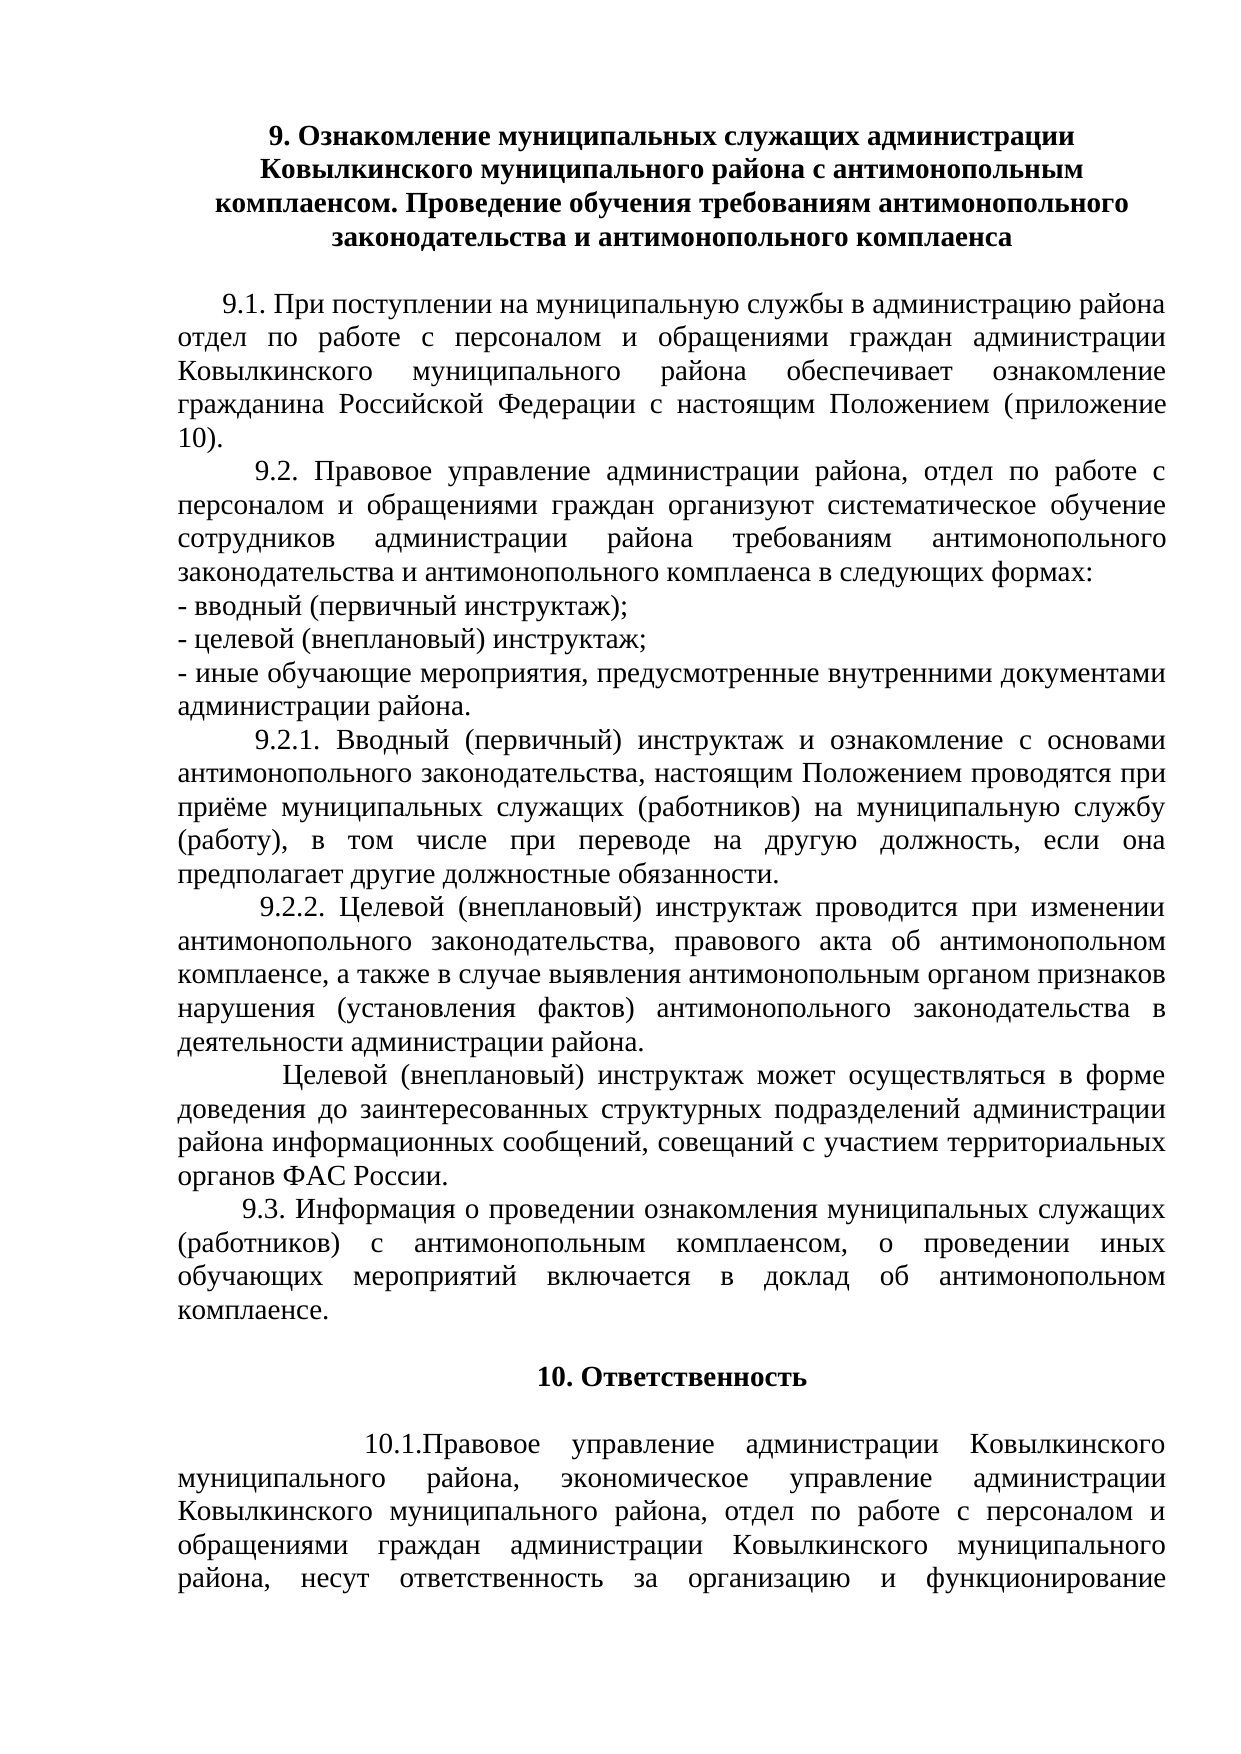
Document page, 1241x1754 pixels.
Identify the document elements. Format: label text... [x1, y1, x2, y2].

text - иные обучающие мероприятия, предусмотренные внутренними документами администрации района. [177, 655, 1167, 722]
text 10. Ответственность [177, 1359, 1167, 1393]
text 9.2. Правовое управление администрации района, отдел по работе с персоналом и обращениями граждан организуют систематическое обучение сотрудников администрации района требованиям антимонопольного законодательства и антимонопольного комплаенса в следующих формах: [177, 453, 1167, 588]
text 9.2.2. Целевой (внеплановый) инструктаж проводится при изменении антимонопольного законодательства, правового акта об антимонопольном комплаенсе, а также в случае выявления антимонопольным органом признаков нарушения (установления фактов) антимонопольного законодательства в деятельности администрации района. [177, 889, 1167, 1057]
text - вводный (первичный инструктаж); [177, 588, 1167, 621]
text 9. Ознакомление муниципальных служащих администрации Ковылкинского муниципального района с антимонопольным комплаенсом. Проведение обучения требованиям антимонопольного законодательства и антимонопольного комплаенса [177, 118, 1167, 252]
text 9.1. При поступлении на муниципальную службы в администрацию района отдел по работе с персоналом и обращениями граждан администрации Ковылкинского муниципального района обеспечивает ознакомление гражданина Российской Федерации с настоящим Положением (приложение 10). [177, 286, 1167, 453]
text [177, 1426, 1167, 1594]
text 9.2.1. Вводный (первичный) инструктаж и ознакомление с основами антимонопольного законодательства, настоящим Положением проводятся при приёме муниципальных служащих (работников) на муниципальную службу (работу), в том числе при переводе на другую должность, если она предполагает другие должностные обязанности. [177, 722, 1167, 889]
text Целевой (внеплановый) инструктаж может осуществляться в форме доведения до заинтересованных структурных подразделений администрации района информационных сообщений, совещаний с участием территориальных органов ФАС России. [177, 1057, 1167, 1191]
text - целевой (внеплановый) инструктаж; [177, 621, 1167, 655]
text 9.3. Информация о проведении ознакомления муниципальных служащих (работников) с антимонопольным комплаенсом, о проведении иных обучающих мероприятий включается в доклад об антимонопольном комплаенсе. [177, 1191, 1167, 1326]
